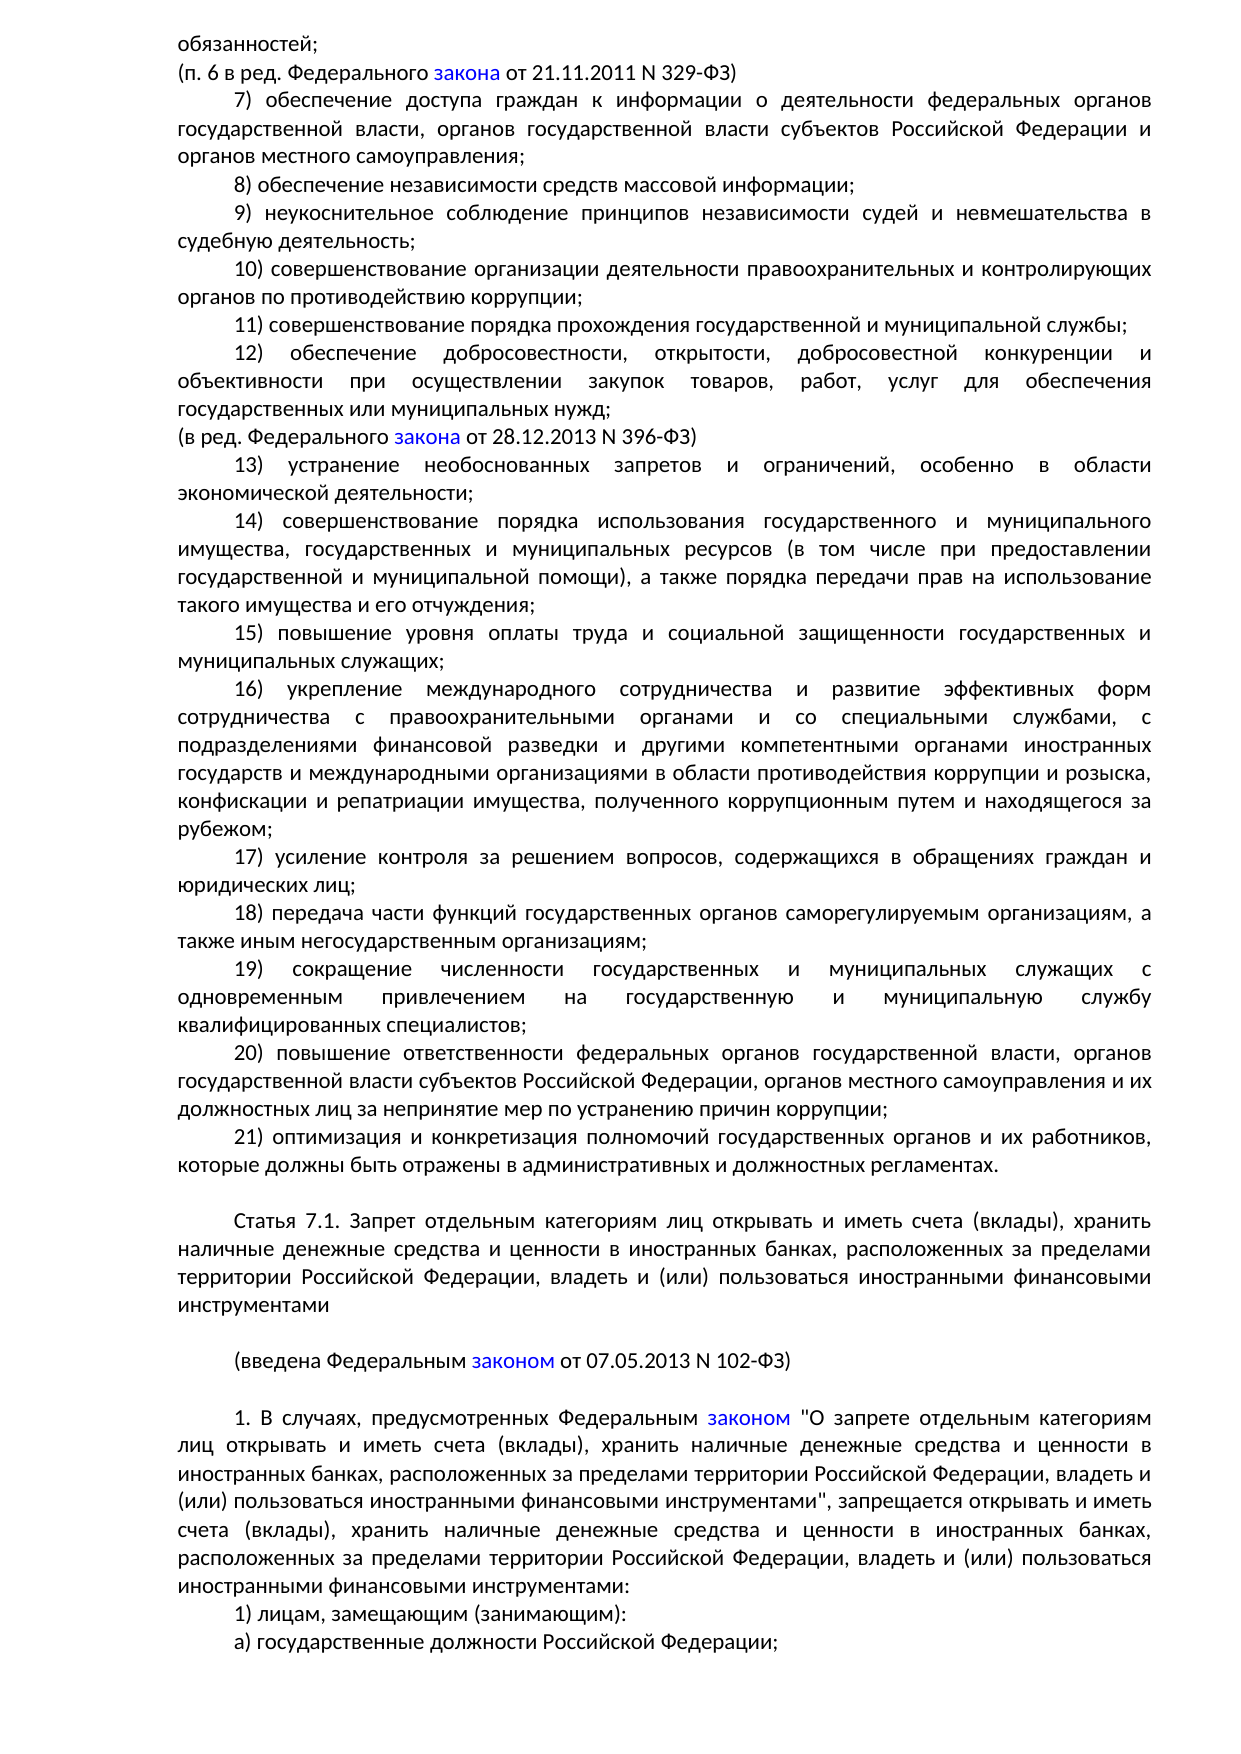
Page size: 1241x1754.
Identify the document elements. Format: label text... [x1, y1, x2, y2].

text 9) неукоснительное соблюдение принципов независимости судей и невмешательства в судебную деятельность; [177, 198, 1152, 254]
text 19) сокращение численности государственных и муниципальных служащих с одновременным привлечением на государственную и муниципальную службу квалифицированных специалистов; [177, 954, 1152, 1038]
text 20) повышение ответственности федеральных органов государственной власти, органов государственной власти субъектов Российской Федерации, органов местного самоуправления и их должностных лиц за непринятие мер по устранению причин коррупции; [177, 1038, 1152, 1122]
text (введена Федеральным законом от 07.05.2013 N 102-ФЗ) [177, 1347, 1152, 1374]
text 10) совершенствование организации деятельности правоохранительных и контролирующих органов по противодействию коррупции; [177, 254, 1152, 310]
text 7) обеспечение доступа граждан к информации о деятельности федеральных органов государственной власти, органов государственной власти субъектов Российской Федерации и органов местного самоуправления; [177, 86, 1152, 170]
text 17) усиление контроля за решением вопросов, содержащихся в обращениях граждан и юридических лиц; [177, 842, 1152, 898]
text (п. 6 в ред. Федерального закона от 21.11.2011 N 329-ФЗ) [177, 58, 1152, 86]
text 13) устранение необоснованных запретов и ограничений, особенно в области экономической деятельности; [177, 450, 1152, 506]
text а) государственные должности Российской Федерации; [177, 1627, 1152, 1655]
text 12) обеспечение добросовестности, открытости, добросовестной конкуренции и объективности при осуществлении закупок товаров, работ, услуг для обеспечения государственных или муниципальных нужд; [177, 338, 1152, 422]
text 8) обеспечение независимости средств массовой информации; [177, 170, 1152, 198]
text 11) совершенствование порядка прохождения государственной и муниципальной службы; [177, 310, 1152, 338]
text (в ред. Федерального закона от 28.12.2013 N 396-ФЗ) [177, 422, 1152, 450]
text 18) передача части функций государственных органов саморегулируемым организациям, а также иным негосударственным организациям; [177, 898, 1152, 954]
text 21) оптимизация и конкретизация полномочий государственных органов и их работников, которые должны быть отражены в административных и должностных регламентах. [177, 1122, 1152, 1178]
text 1. В случаях, предусмотренных Федеральным законом "О запрете отдельным категориям лиц открывать и иметь счета (вклады), хранить наличные денежные средства и ценности в иностранных банках, расположенных за пределами территории Российской Федерации, владеть и (или) пользоваться иностранными финансовыми инструментами", запрещается открывать и иметь счета (вклады), хранить наличные денежные средства и ценности в иностранных банках, расположенных за пределами территории Российской Федерации, владеть и (или) пользоваться иностранными финансовыми инструментами: [177, 1403, 1152, 1599]
text 16) укрепление международного сотрудничества и развитие эффективных форм сотрудничества с правоохранительными органами и со специальными службами, с подразделениями финансовой разведки и другими компетентными органами иностранных государств и международными организациями в области противодействия коррупции и розыска, конфискации и репатриации имущества, полученного коррупционным путем и находящегося за рубежом; [177, 674, 1152, 842]
text Статья 7.1. Запрет отдельным категориям лиц открывать и иметь счета (вклады), хранить наличные денежные средства и ценности в иностранных банках, расположенных за пределами территории Российской Федерации, владеть и (или) пользоваться иностранными финансовыми инструментами [177, 1206, 1152, 1318]
text 1) лицам, замещающим (занимающим): [177, 1599, 1152, 1627]
text 15) повышение уровня оплаты труда и социальной защищенности государственных и муниципальных служащих; [177, 618, 1152, 674]
text 14) совершенствование порядка использования государственного и муниципального имущества, государственных и муниципальных ресурсов (в том числе при предоставлении государственной и муниципальной помощи), а также порядка передачи прав на использование такого имущества и его отчуждения; [177, 506, 1152, 618]
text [177, 29, 1152, 58]
